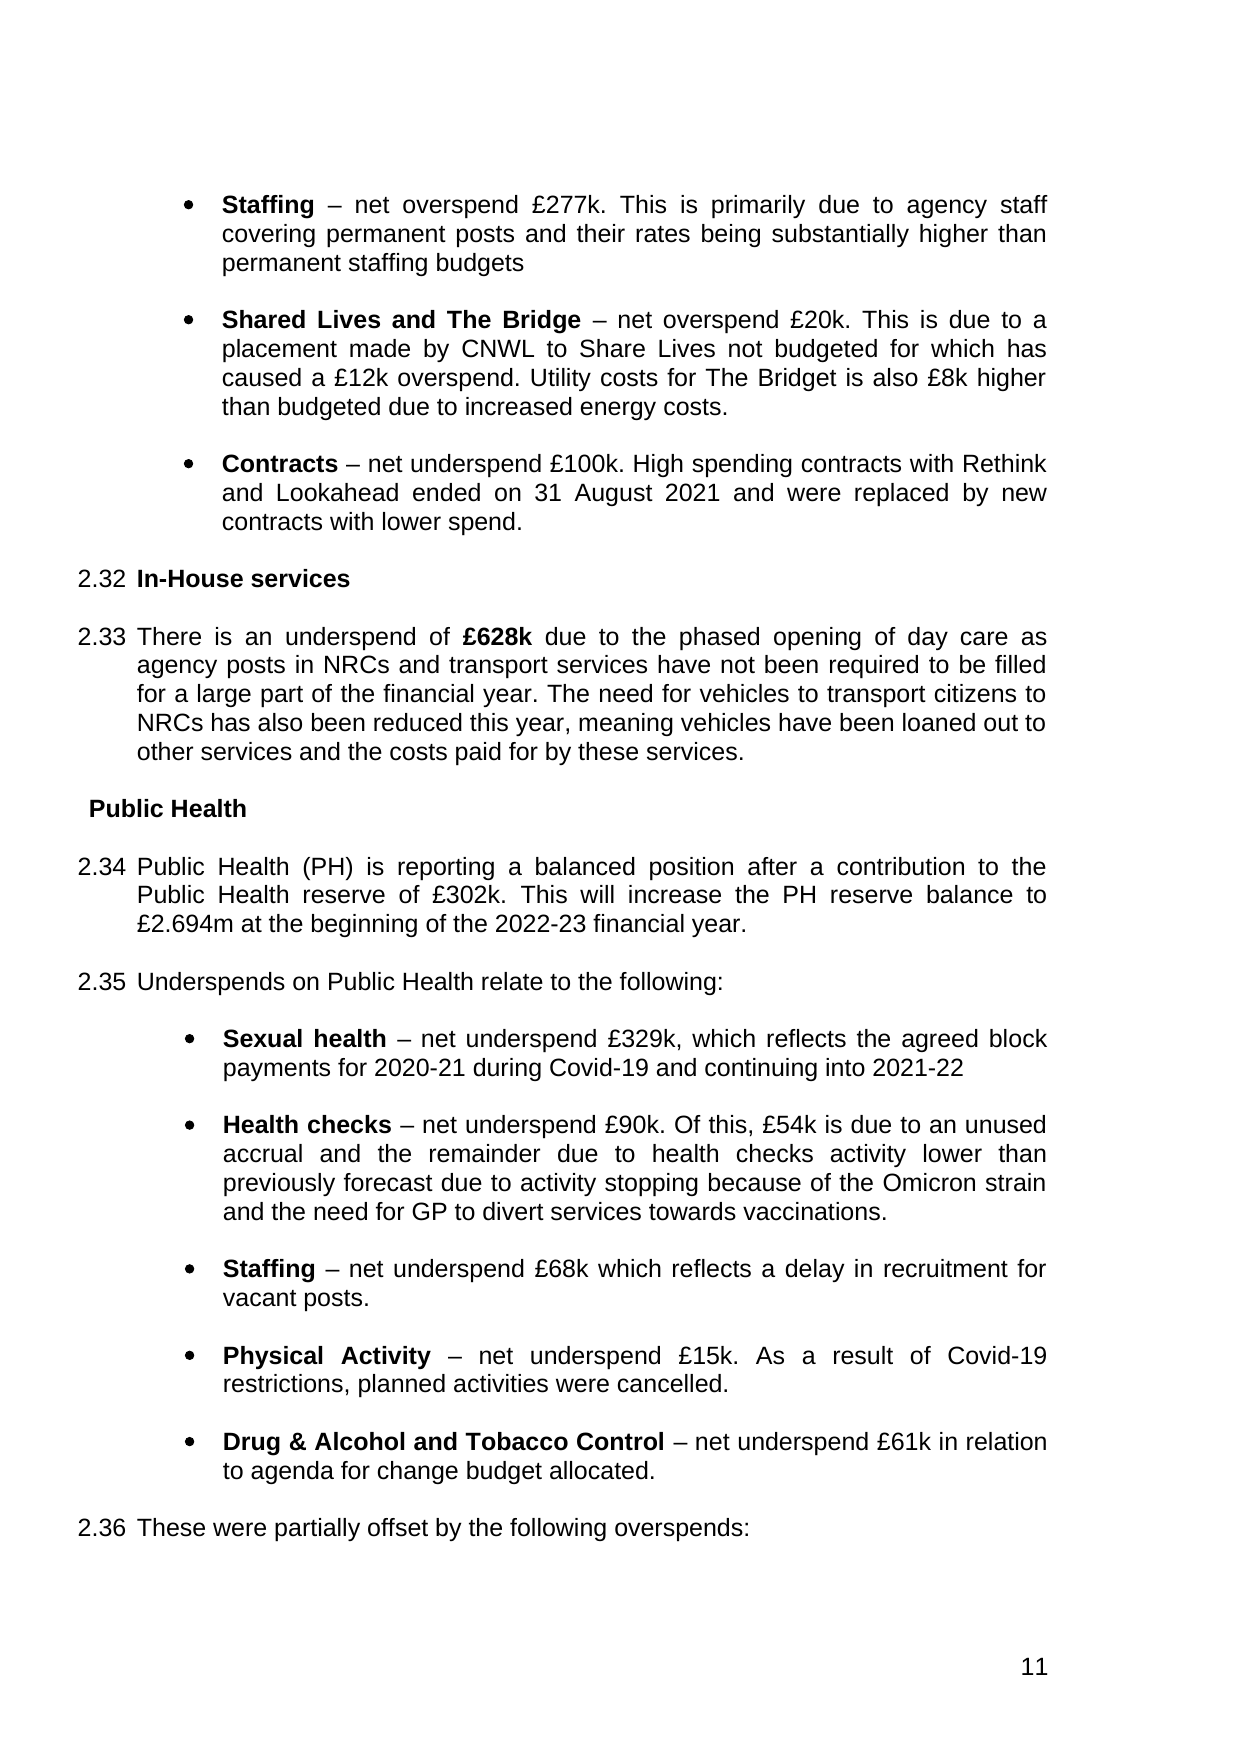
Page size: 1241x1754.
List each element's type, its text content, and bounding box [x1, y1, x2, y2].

list There is an underspend of £628k due to the phased opening of day care as agency posts in NRCs and transport services have not been required to be filled for a large part of the financial year. The need for vehicles to transport citizens to NRCs has also been reduced this year, meaning vehicles have been loaned out to other services and the costs paid for by these services. [77, 622, 1048, 765]
list Contracts – net underspend £100k. High spending contracts with Rethink and Lookahead ended on 31 August 2021 and were replaced by new contracts with lower spend. [184, 449, 1048, 535]
list These were partially offset by the following overspends: [77, 1513, 1048, 1542]
list Public Health (PH) is reporting a balanced position after a contribution to the Public Health reserve of £302k. This will increase the PH reserve balance to £2.694m at the beginning of the 2022-23 financial year. [77, 852, 1048, 938]
list Shared Lives and The Bridge – net overspend £20k. This is due to a placement made by CNWL to Share Lives not budgeted for which has caused a £12k overspend. Utility costs for The Bridget is also £8k higher than budgeted due to increased energy costs. [184, 305, 1048, 420]
list Physical Activity – net underspend £15k. As a result of Covid-19 restrictions, planned activities were cancelled. [185, 1341, 1048, 1398]
list Staffing – net underspend £68k which reflects a delay in recruitment for vacant posts. [185, 1254, 1048, 1312]
list Staffing – net overspend £277k. This is primarily due to agency staff covering permanent posts and their rates being substantially higher than permanent staffing budgets [184, 190, 1048, 276]
text Public Health [89, 794, 1048, 823]
list Underspends on Public Health relate to the following: [77, 967, 1048, 995]
list Sexual health – net underspend £329k, which reflects the agreed block payments for 2020-21 during Covid-19 and continuing into 2021-22 [185, 1024, 1048, 1082]
list Health checks – net underspend £90k. Of this, £54k is due to an unused accrual and the remainder due to health checks activity lower than previously forecast due to activity stopping because of the Omicron strain and the need for GP to divert services towards vaccinations. [185, 1110, 1048, 1226]
list In-House services [77, 564, 1048, 593]
list Drug & Alcohol and Tobacco Control – net underspend £61k in relation to agenda for change budget allocated. [185, 1427, 1048, 1484]
